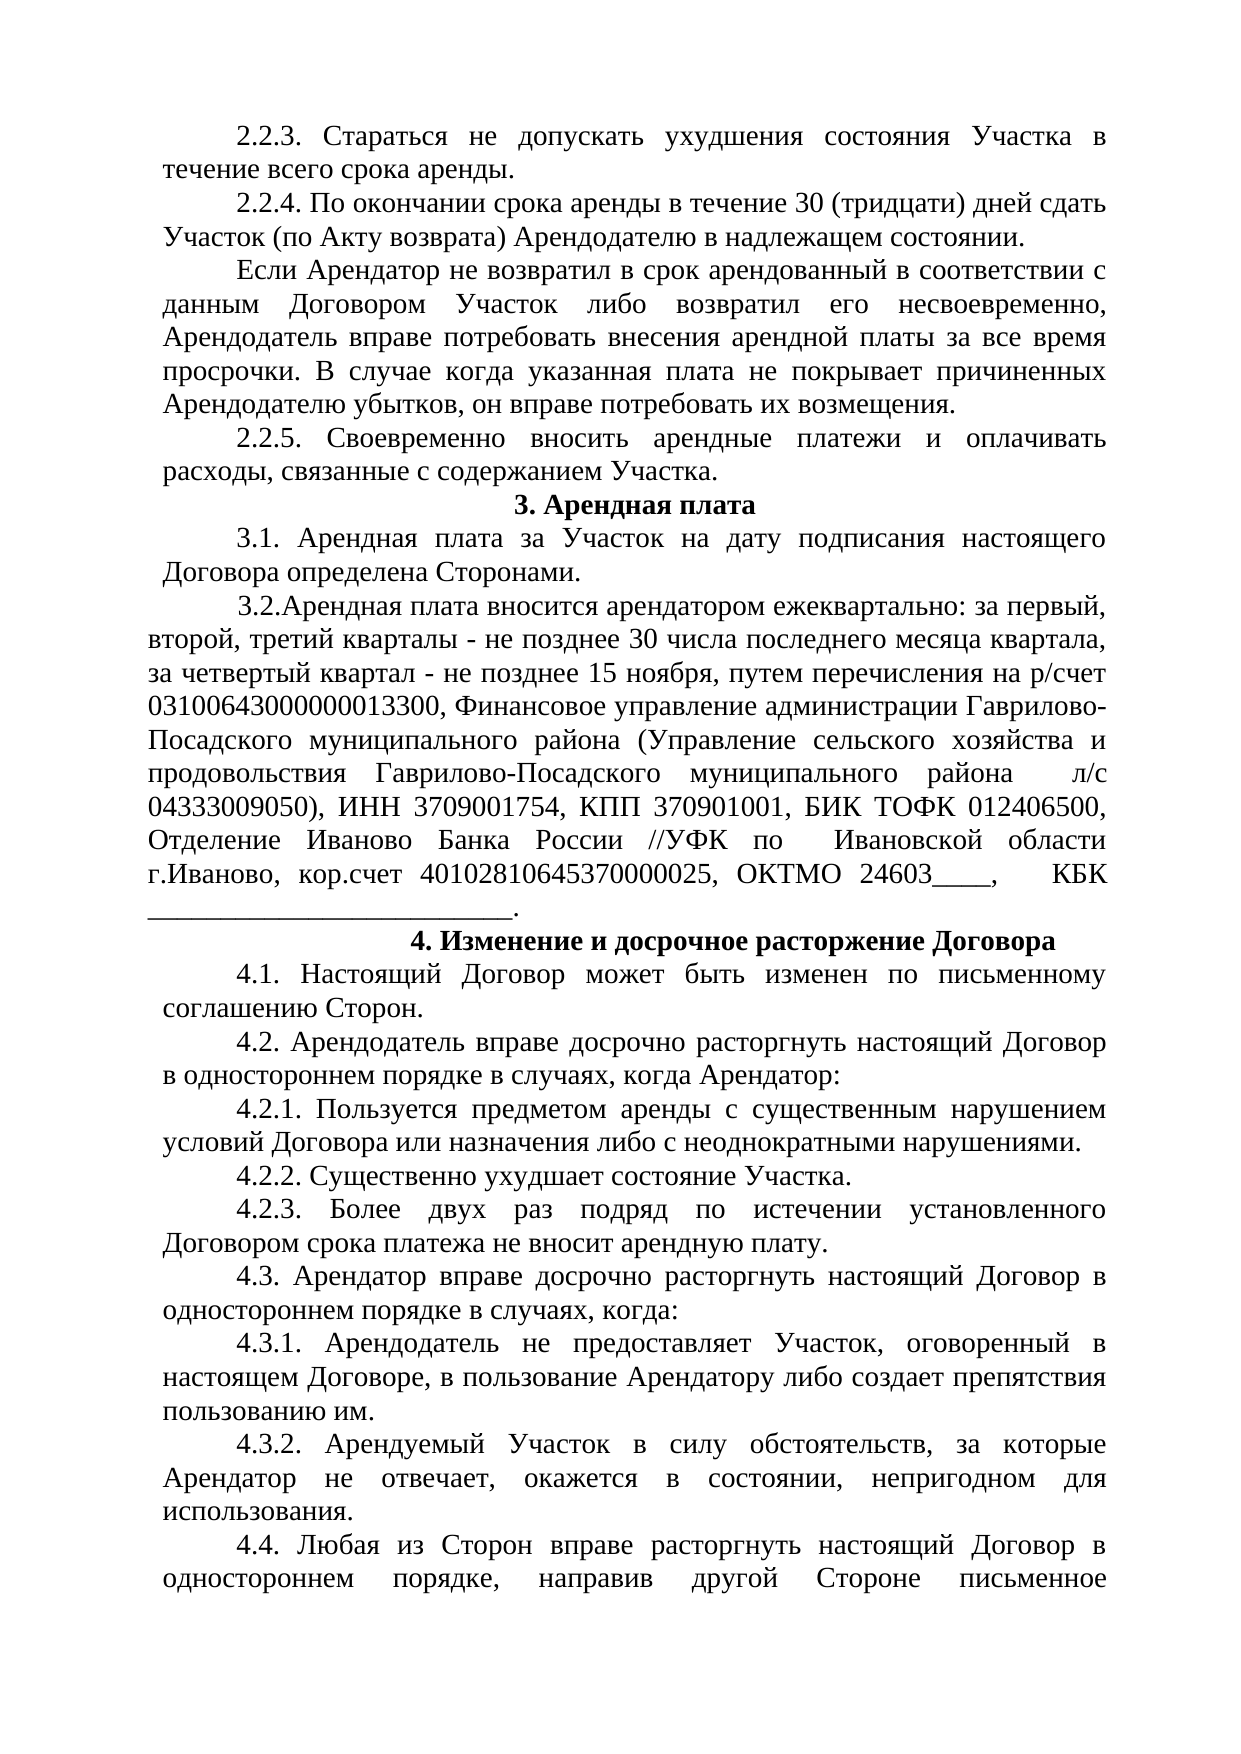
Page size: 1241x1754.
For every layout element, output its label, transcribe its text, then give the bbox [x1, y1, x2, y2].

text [162, 1527, 1107, 1594]
text 4.3. Арендатор вправе досрочно расторгнуть настоящий Договор в одностороннем порядке в случаях, когда: [162, 1258, 1107, 1326]
text 3.1. Арендная плата за Участок на дату подписания настоящего Договора определена Сторонами. [162, 521, 1107, 588]
text 4.2. Арендодатель вправе досрочно расторгнуть настоящий Договор в одностороннем порядке в случаях, когда Арендатор: [162, 1024, 1107, 1091]
text 4.2.2. Существенно ухудшает состояние Участка. [162, 1158, 1107, 1191]
text 2.2.4. По окончании срока аренды в течение 30 (тридцати) дней сдать Участок (по Акту возврата) Арендодателю в надлежащем состоянии. [162, 185, 1107, 252]
text Если Арендатор не возвратил в срок арендованный в соответствии с данным Договором Участок либо возвратил его несвоевременно, Арендодатель вправе потребовать внесения арендной платы за все время просрочки. В случае когда указанная плата не покрывает причиненных Арендодателю убытков, он вправе потребовать их возмещения. [162, 252, 1107, 420]
text 4.2.3. Более двух раз подряд по истечении установленного Договором срока платежа не вносит арендную плату. [162, 1191, 1107, 1258]
text 4.3.2. Арендуемый Участок в силу обстоятельств, за которые Арендатор не отвечает, окажется в состоянии, непригодном для использования. [162, 1426, 1107, 1527]
text 2.2.5. Своевременно вносить арендные платежи и оплачивать расходы, связанные с содержанием Участка. [162, 420, 1107, 487]
text 3. Арендная плата [162, 487, 1107, 521]
text 4.2.1. Пользуется предметом аренды с существенным нарушением условий Договора или назначения либо с неоднократными нарушениями. [162, 1091, 1107, 1158]
text 3.2.Арендная плата вносится арендатором ежеквартально: за первый, второй, третий кварталы - не позднее 30 числа последнего месяца квартала, за четвертый квартал - не позднее 15 ноября, путем перечисления на р/счет 03100643000000013300, Финансовое управление администрации Гаврилово-Посадского муниципального района (Управление сельского хозяйства и продовольствия Гаврилово-Посадского муниципального района л/с 04333009050), ИНН 3709001754, КПП 370901001, БИК ТОФК 012406500, Отделение Иваново Банка России //УФК по Ивановской области г.Иваново, кор.счет 40102810645370000025, ОКТМО 24603____, КБК _________________________. [148, 588, 1107, 923]
text 2.2.3. Стараться не допускать ухудшения состояния Участка в течение всего срока аренды. [162, 118, 1107, 185]
text 4. Изменение и досрочное расторжение Договора [162, 923, 1107, 957]
text 4.3.1. Арендодатель не предоставляет Участок, оговоренный в настоящем Договоре, в пользование Арендатору либо создает препятствия пользованию им. [162, 1326, 1107, 1426]
text 4.1. Настоящий Договор может быть изменен по письменному соглашению Сторон. [162, 957, 1107, 1024]
